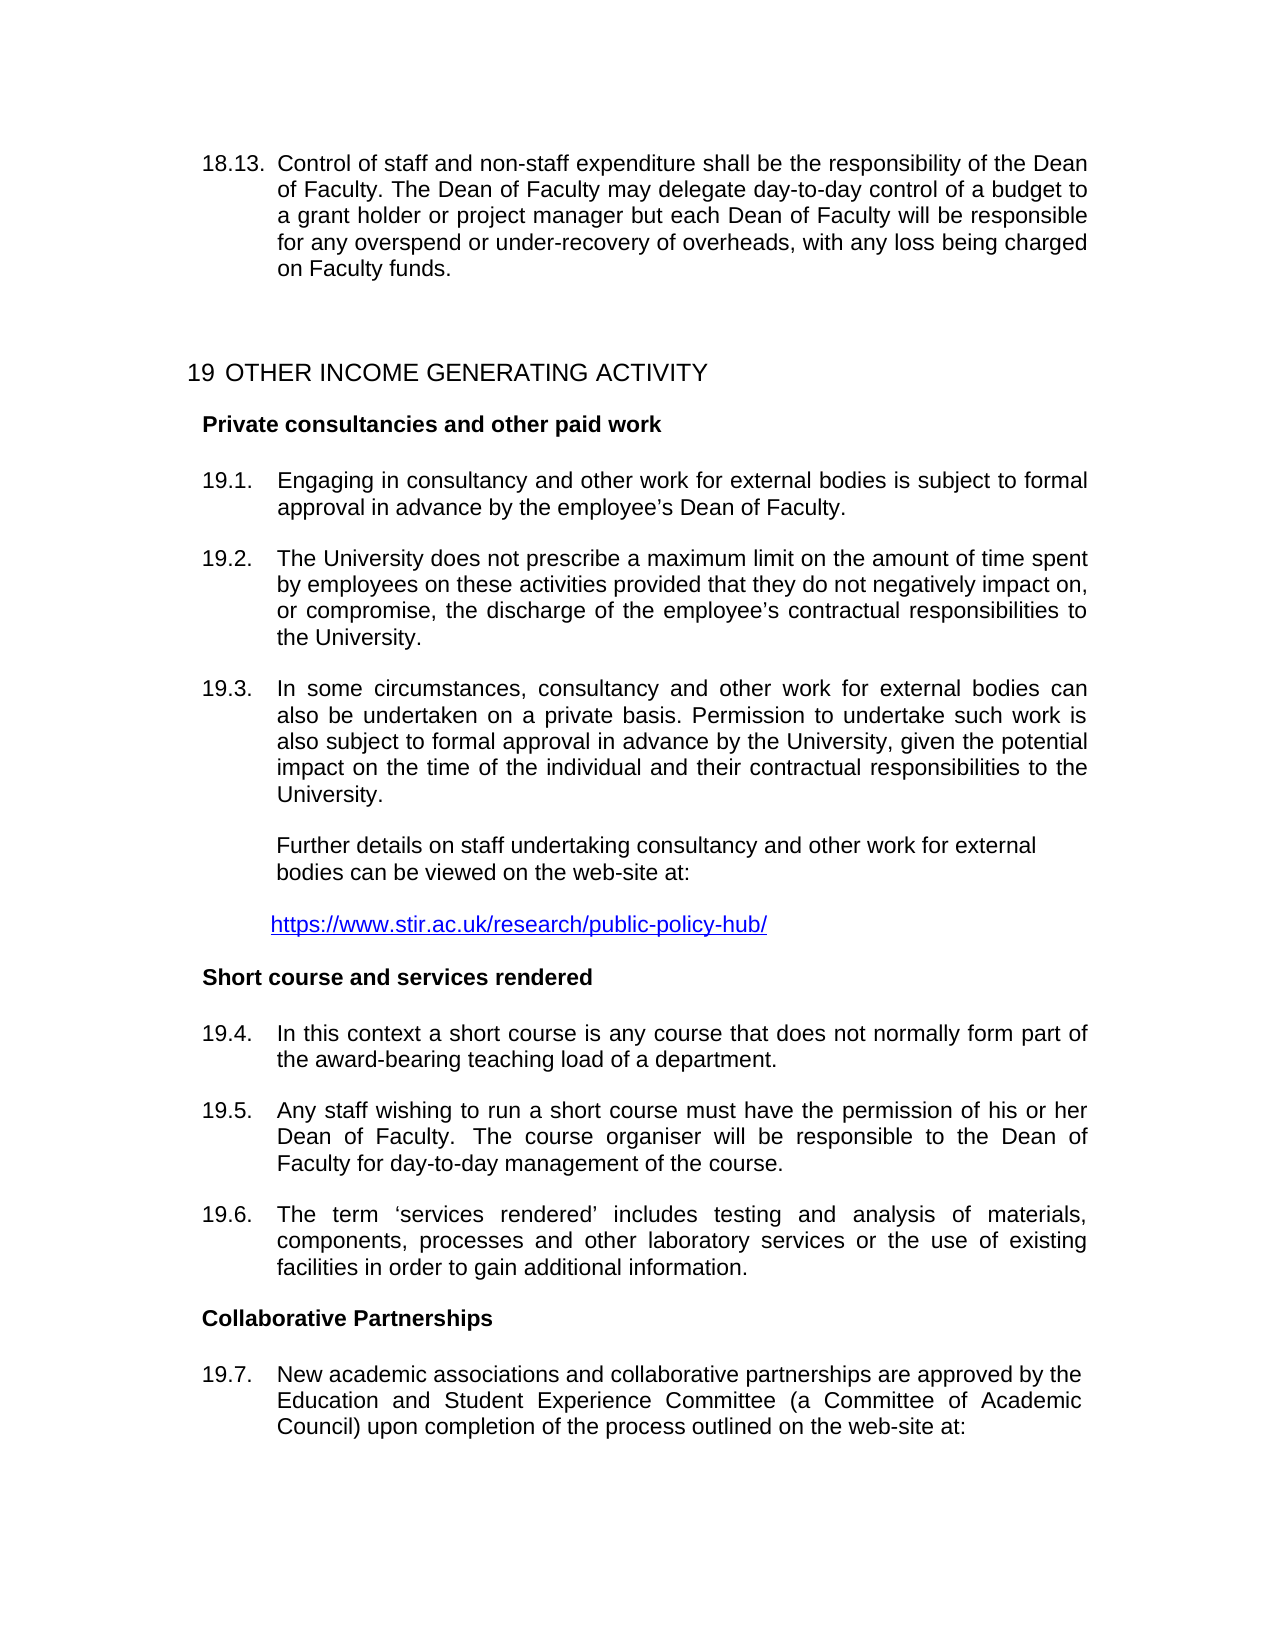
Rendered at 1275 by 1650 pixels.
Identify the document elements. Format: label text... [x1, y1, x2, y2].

list The University does not prescribe a maximum limit on the amount of time spent by employees on these activities provided that they do not negatively impact on, or compromise, the discharge of the employee’s contractual responsibilities to the University. [202, 545, 1088, 650]
list In some circumstances, consultancy and other work for external bodies can also be undertaken on a private basis. Permission to undertake such work is also subject to formal approval in advance by the University, given the potential impact on the time of the individual and their contractual responsibilities to the University. [202, 675, 1088, 807]
list New academic associations and collaborative partnerships are approved by the Education and Student Experience Committee (a Committee of Academic Council) upon completion of the process outlined on the web-site at: [202, 1361, 1082, 1439]
list Engaging in consultancy and other work for external bodies is subject to formal approval in advance by the employee’s Dean of Faculty. [202, 467, 1088, 520]
subtitle Private consultancies and other paid work [202, 411, 1189, 438]
subtitle Short course and services rendered [202, 964, 1189, 990]
subtitle OTHER INCOME GENERATING ACTIVITY [187, 357, 1189, 386]
subtitle Collaborative Partnerships [202, 1305, 1189, 1331]
list Any staff wishing to run a short course must have the permission of his or her Dean of Faculty. The course organiser will be responsible to the Dean of Faculty for day-to-day management of the course. [202, 1097, 1088, 1176]
list Control of staff and non-staff expenditure shall be the responsibility of the Dean of Faculty. The Dean of Faculty may delegate day-to-day control of a budget to a grant holder or project manager but each Dean of Faculty will be responsible for any overspend or under-recovery of overheads, with any loss being charged on Faculty funds. [202, 150, 1089, 281]
text Further details on staff undertaking consultancy and other work for external bodies can be viewed on the web-site at: [276, 832, 1038, 885]
list The term ‘services rendered’ includes testing and analysis of materials, components, processes and other laboratory services or the use of existing facilities in order to gain additional information. [202, 1201, 1088, 1280]
list In this context a short course is any course that does not normally form part of the award-bearing teaching load of a department. [202, 1019, 1088, 1072]
text https://www.stir.ac.uk/research/public-policy-hub/ [270, 911, 1189, 937]
